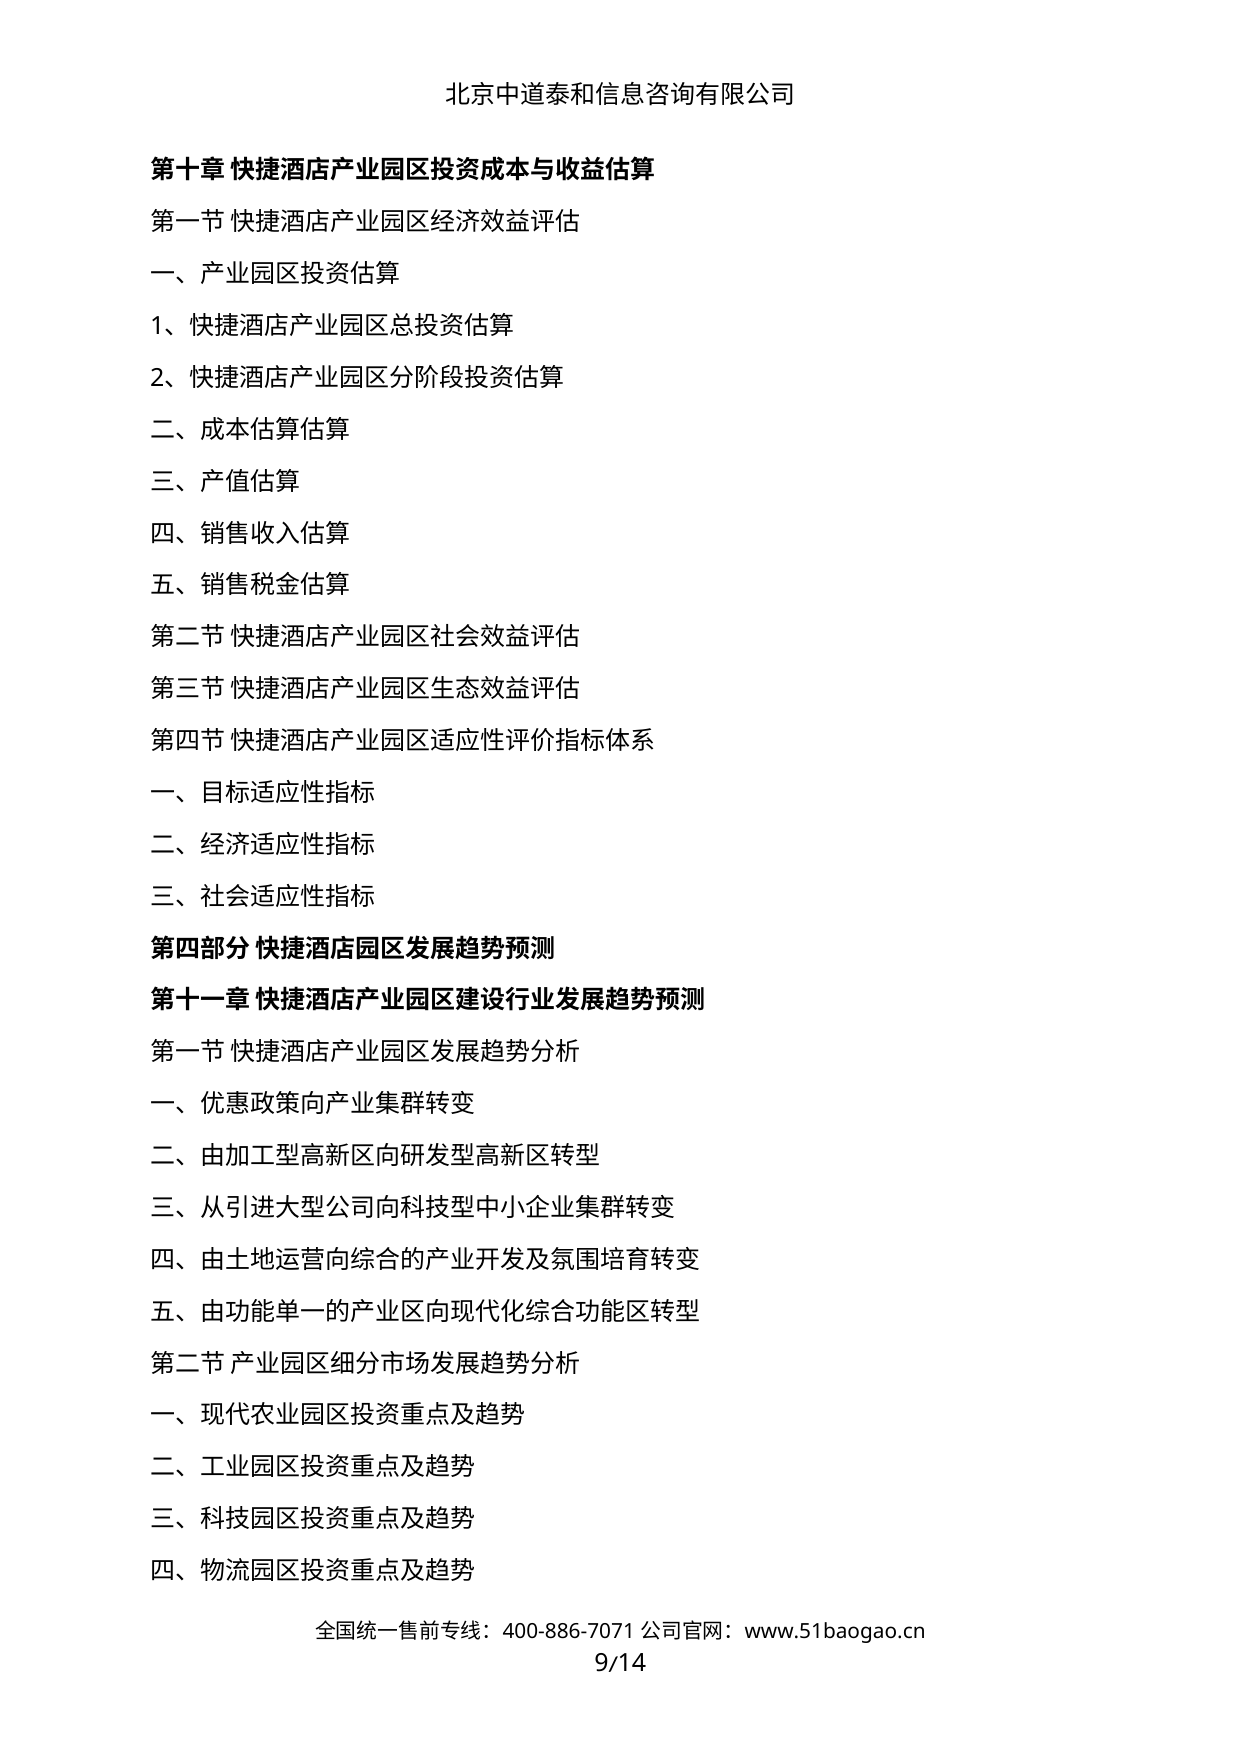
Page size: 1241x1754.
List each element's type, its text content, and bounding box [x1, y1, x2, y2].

text 二、由加工型高新区向研发型高新区转型 [150, 1136, 1090, 1172]
text 四、由土地运营向综合的产业开发及氛围培育转变 [150, 1239, 1090, 1276]
text 五、由功能单一的产业区向现代化综合功能区转型 [150, 1291, 1090, 1327]
text 三、社会适应性指标 [150, 876, 1090, 912]
text 第十一章 快捷酒店产业园区建设行业发展趋势预测 [150, 980, 1090, 1016]
text 第三节 快捷酒店产业园区生态效益评估 [150, 669, 1090, 705]
text 第四节 快捷酒店产业园区适应性评价指标体系 [150, 721, 1090, 757]
text 2、快捷酒店产业园区分阶段投资估算 [150, 357, 1090, 394]
text 四、物流园区投资重点及趋势 [150, 1551, 1090, 1587]
text 第十章 快捷酒店产业园区投资成本与收益估算 [150, 150, 1090, 186]
text 一、优惠政策向产业集群转变 [150, 1084, 1090, 1120]
text 一、现代农业园区投资重点及趋势 [150, 1395, 1090, 1431]
text 第一节 快捷酒店产业园区发展趋势分析 [150, 1032, 1090, 1068]
text 第一节 快捷酒店产业园区经济效益评估 [150, 202, 1090, 238]
text 二、工业园区投资重点及趋势 [150, 1447, 1090, 1483]
text 三、从引进大型公司向科技型中小企业集群转变 [150, 1187, 1090, 1224]
text 二、经济适应性指标 [150, 824, 1090, 861]
text 三、产值估算 [150, 461, 1090, 497]
text 一、目标适应性指标 [150, 772, 1090, 809]
text 五、销售税金估算 [150, 565, 1090, 601]
text 第二节 产业园区细分市场发展趋势分析 [150, 1343, 1090, 1379]
text 一、产业园区投资估算 [150, 254, 1090, 290]
text 四、销售收入估算 [150, 513, 1090, 549]
text 第二节 快捷酒店产业园区社会效益评估 [150, 617, 1090, 653]
text 二、成本估算估算 [150, 409, 1090, 446]
text 1、快捷酒店产业园区总投资估算 [150, 306, 1090, 342]
text 三、科技园区投资重点及趋势 [150, 1499, 1090, 1535]
text 第四部分 快捷酒店园区发展趋势预测 [150, 928, 1090, 964]
